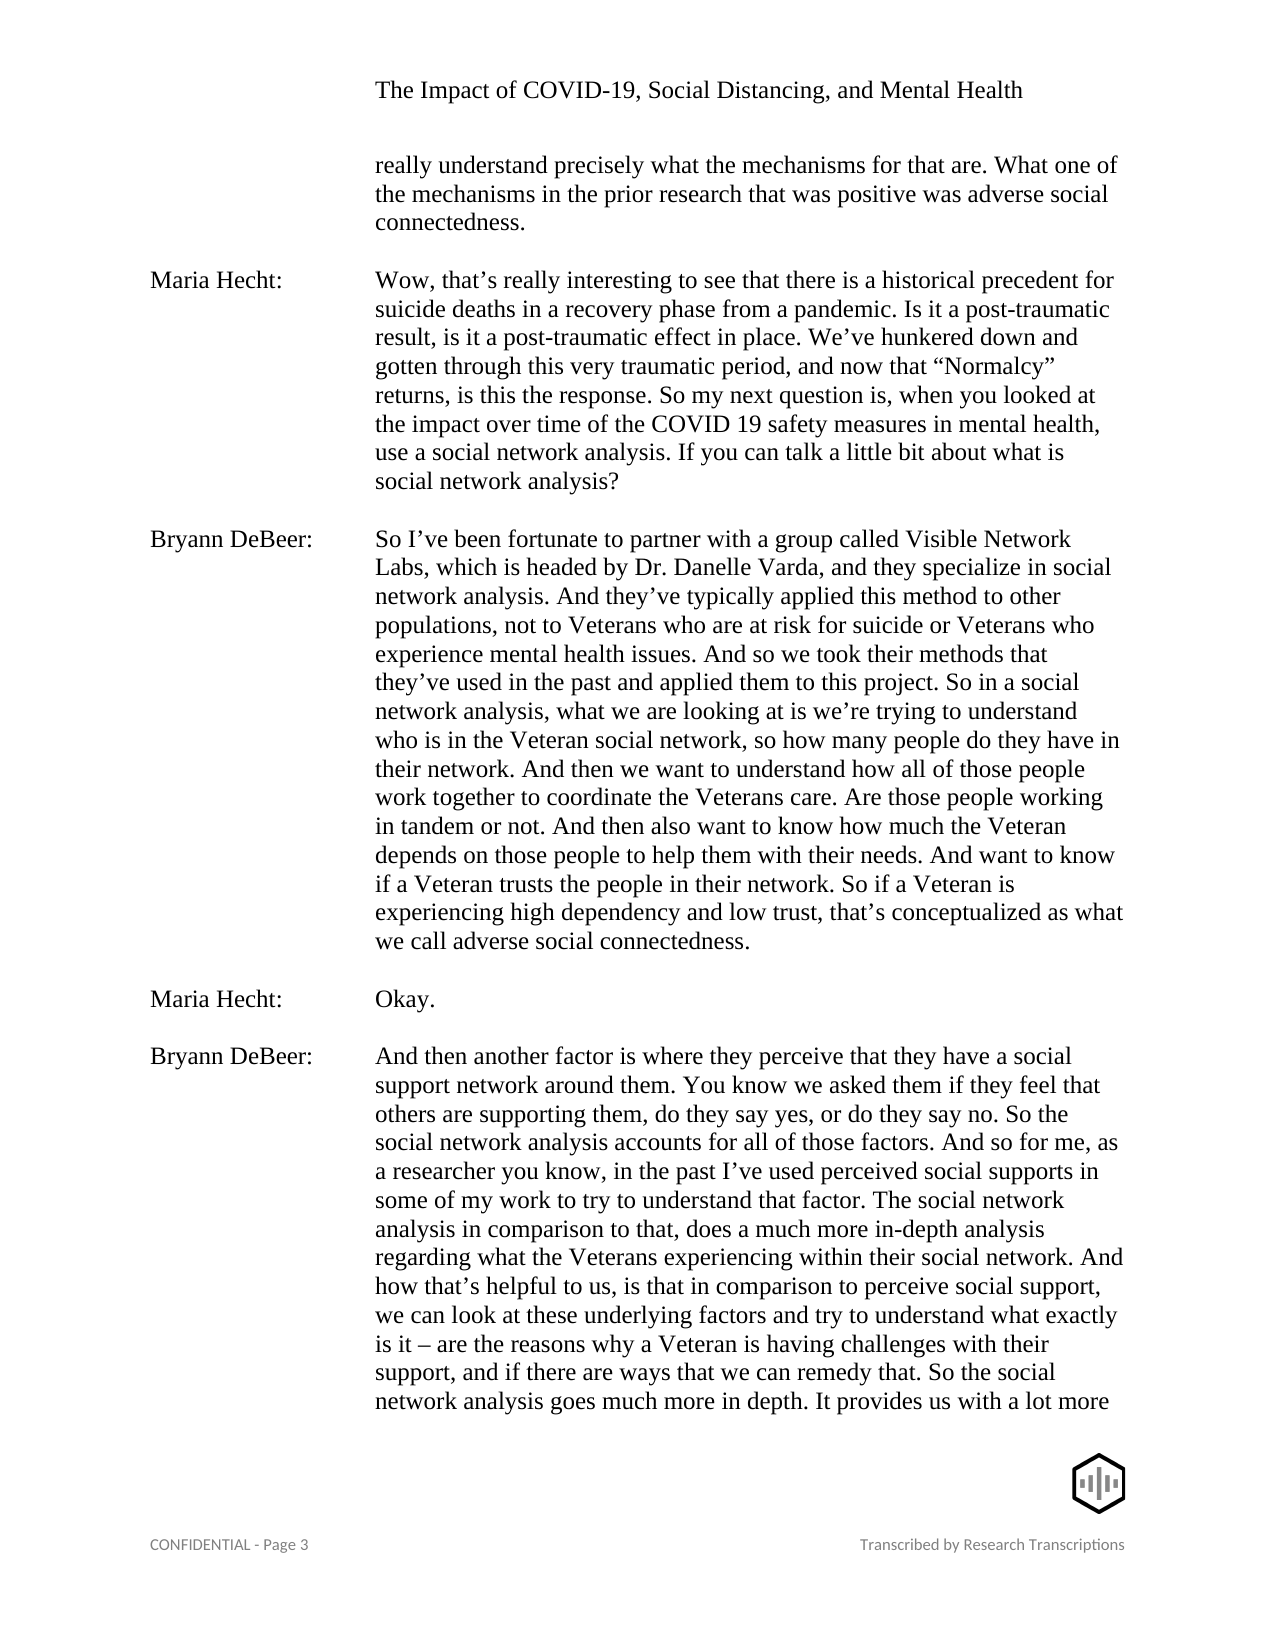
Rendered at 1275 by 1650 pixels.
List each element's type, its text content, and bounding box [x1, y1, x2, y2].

text Maria Hecht: Okay. [150, 984, 1125, 1012]
picture [1072, 1453, 1125, 1514]
text Maria Hecht: Wow, that’s really interesting to see that there is a historical precedent for suicide deaths in a recovery phase from a pandemic. Is it a post-traumatic result, is it a post-traumatic effect in place. We’ve hunkered down and gotten through this very traumatic period, and now that “Normalcy” returns, is this the response. So my next question is, when you looked at the impact over time of the COVID 19 safety measures in mental health, use a social network analysis. If you can talk a little bit about what is social network analysis? [150, 265, 1125, 495]
text Bryann DeBeer: So I’ve been fortunate to partner with a group called Visible Network Labs, which is headed by Dr. Danelle Varda, and they specialize in social network analysis. And they’ve typically applied this method to other populations, not to Veterans who are at risk for suicide or Veterans who experience mental health issues. And so we took their methods that they’ve used in the past and applied them to this project. So in a social network analysis, what we are looking at is we’re trying to understand who is in the Veteran social network, so how many people do they have in their network. And then we want to understand how all of those people work together to coordinate the Veterans care. Are those people working in tandem or not. And then also want to know how much the Veteran depends on those people to help them with their needs. And want to know if a Veteran trusts the people in their network. So if a Veteran is experiencing high dependency and low trust, that’s conceptualized as what we call adverse social connectedness. [150, 524, 1125, 955]
